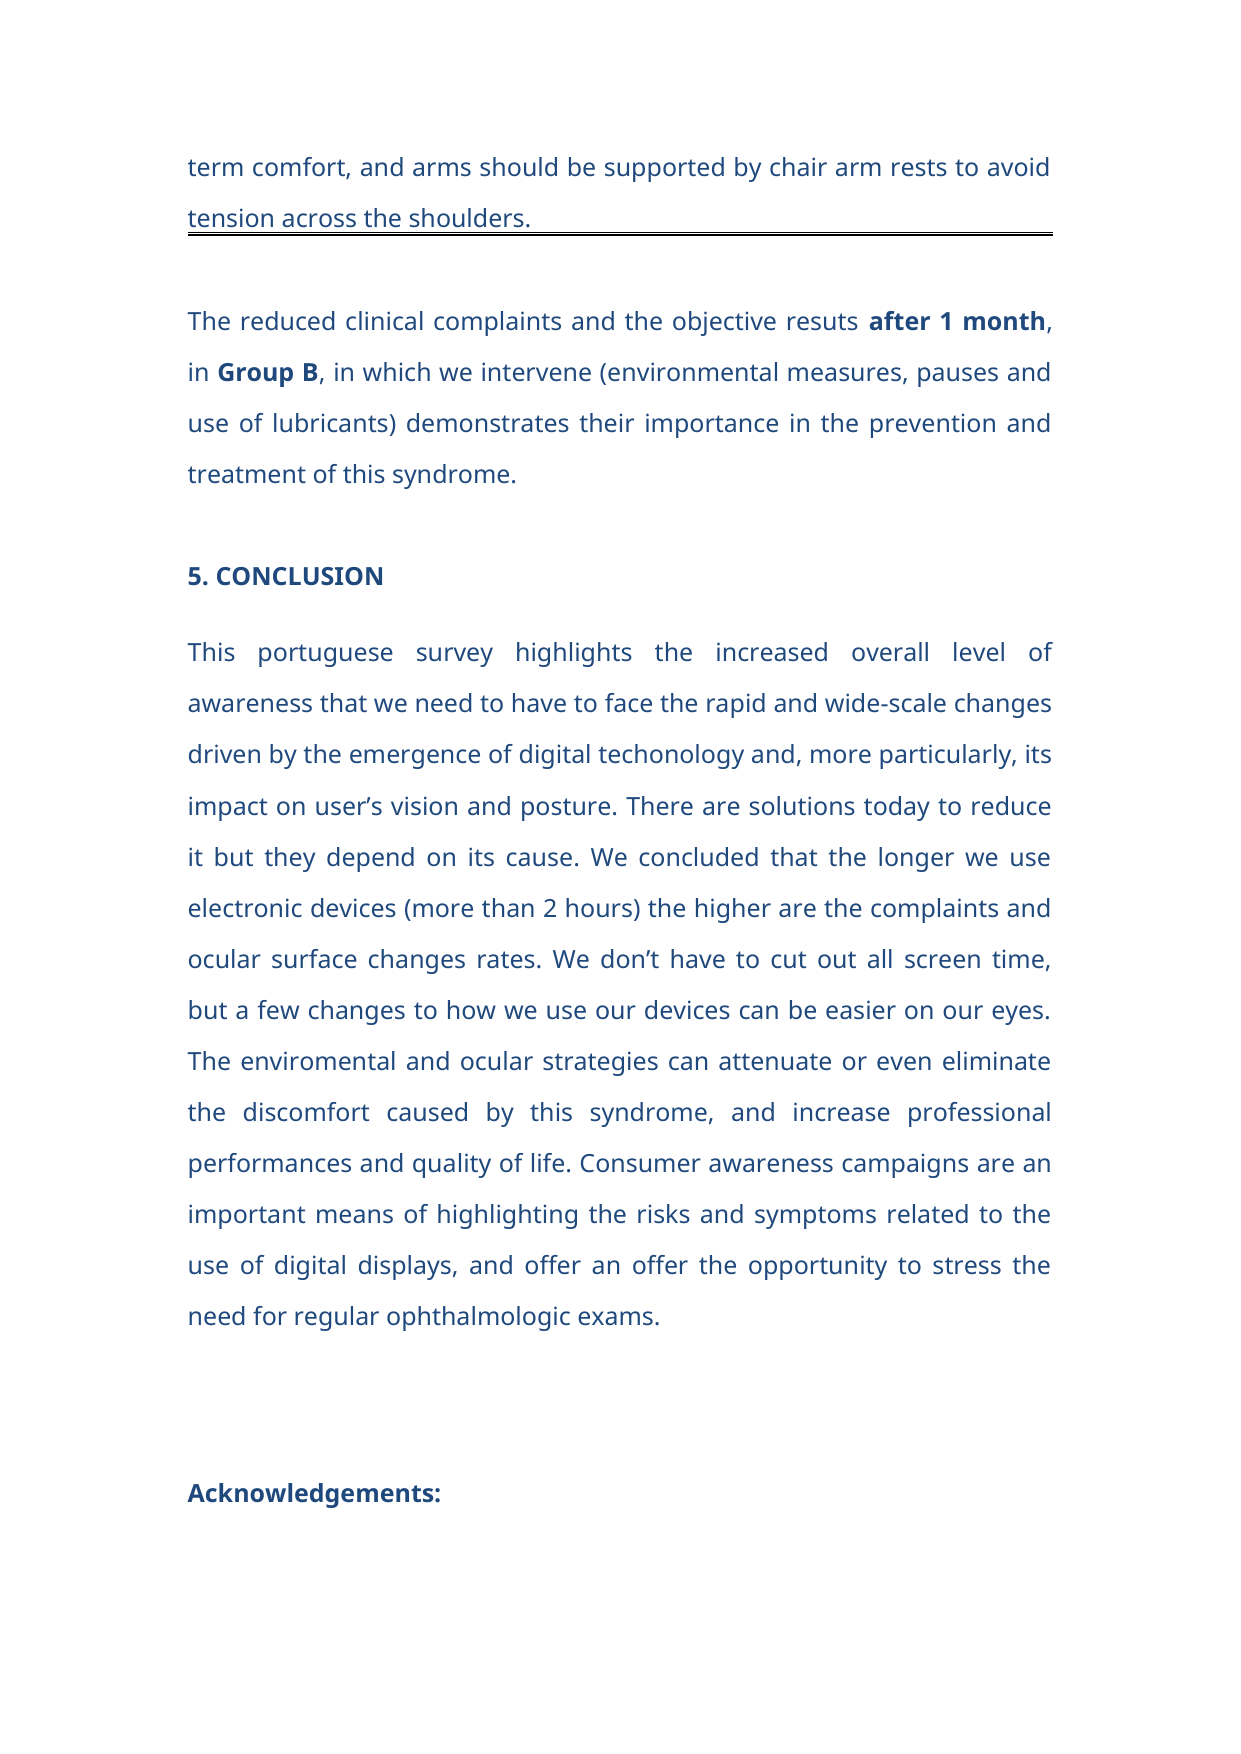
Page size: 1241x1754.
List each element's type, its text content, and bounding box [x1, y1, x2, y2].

text Acknowledgements: [187, 1476, 1053, 1510]
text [187, 150, 1053, 232]
text 5. CONCLUSION [187, 558, 1053, 592]
text The reduced clinical complaints and the objective resuts after 1 month, in Group B, in which we intervene (environmental measures, pauses and use of lubricants) demonstrates their importance in the prevention and treatment of this syndrome. [187, 303, 1053, 490]
text This portuguese survey highlights the increased overall level of awareness that we need to have to face the rapid and wide-scale changes driven by the emergence of digital techonology and, more particularly, its impact on user’s vision and posture. There are solutions today to reduce it but they depend on its cause. We concluded that the longer we use electronic devices (more than 2 hours) the higher are the complaints and ocular surface changes rates. We don’t have to cut out all screen time, but a few changes to how we use our devices can be easier on our eyes. The enviromental and ocular strategies can attenuate or even eliminate the discomfort caused by this syndrome, and increase professional performances and quality of life. Consumer awareness campaigns are an important means of highlighting the risks and symptoms related to the use of digital displays, and offer an offer the opportunity to stress the need for regular ophthalmologic exams. [187, 635, 1053, 1333]
